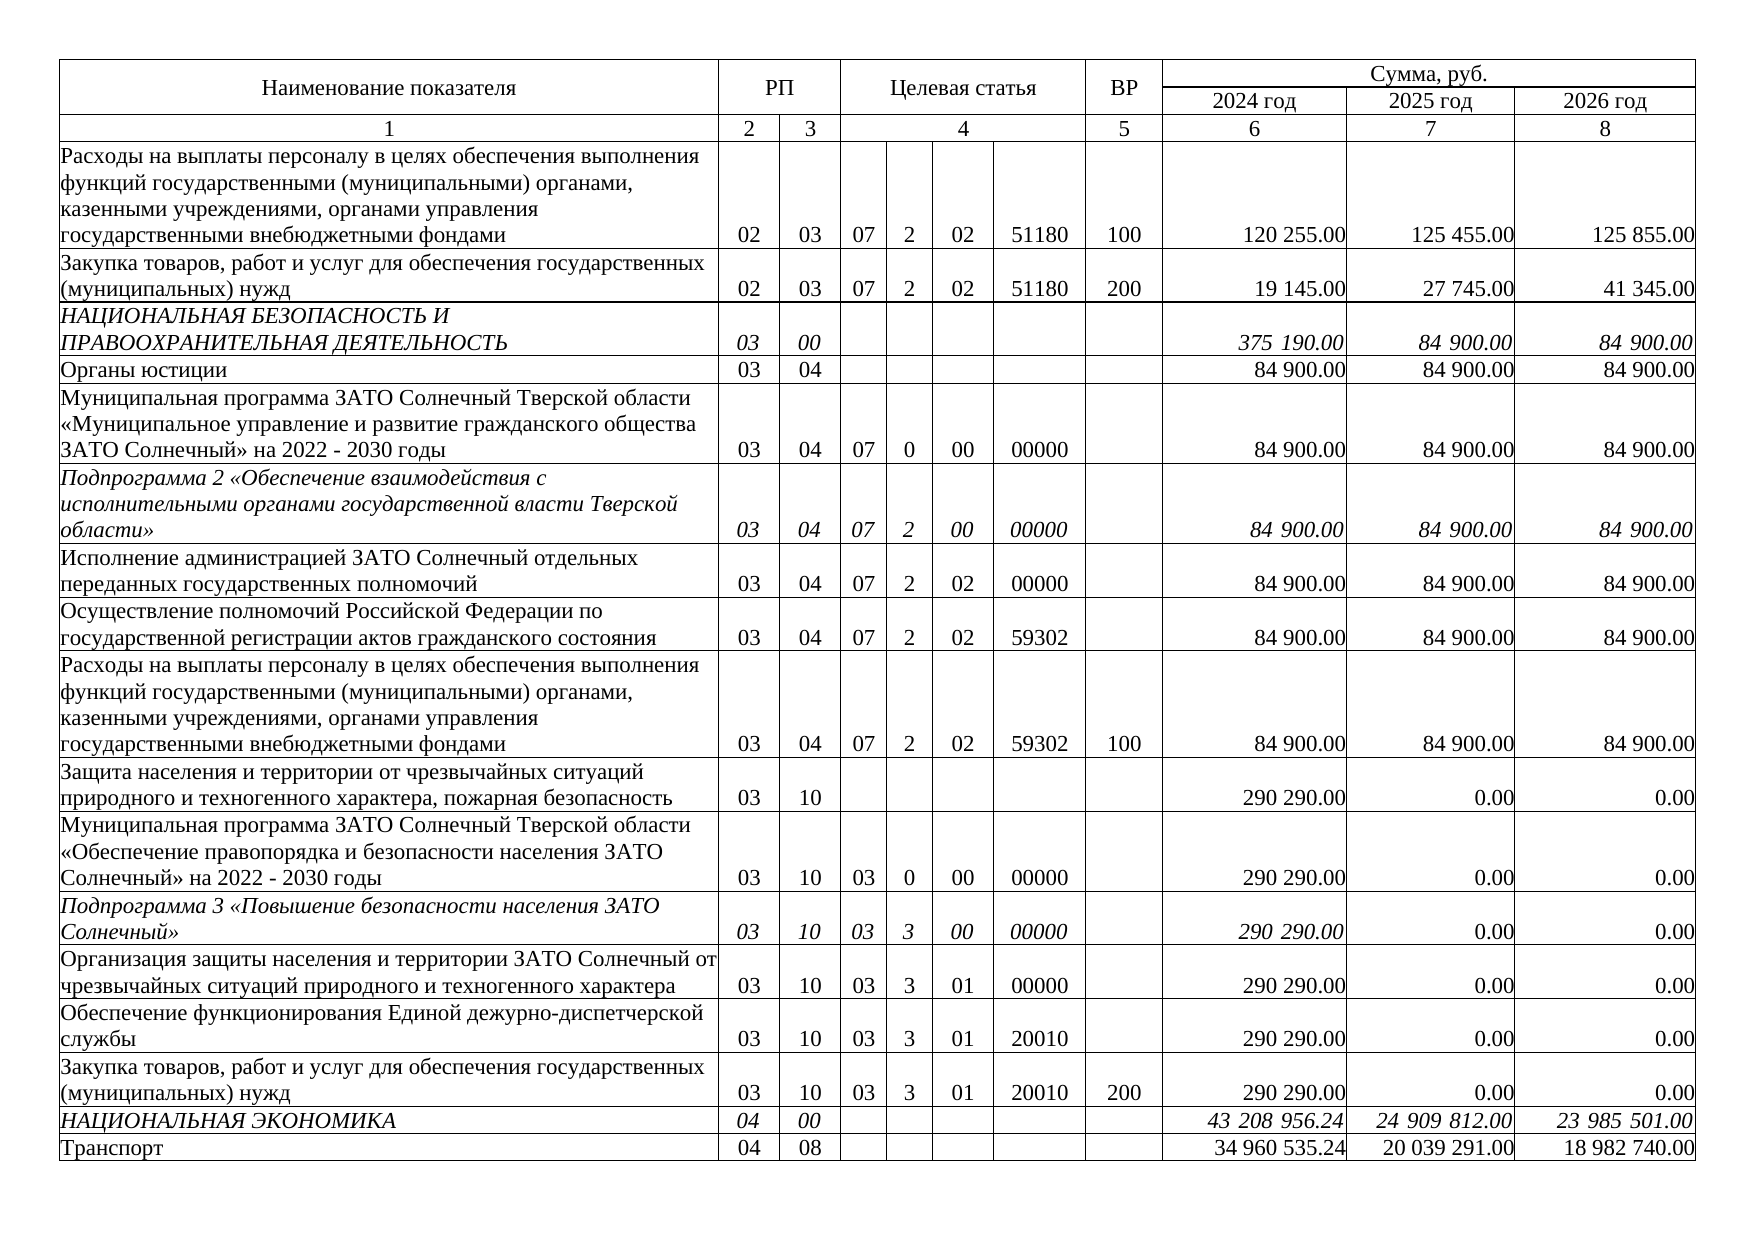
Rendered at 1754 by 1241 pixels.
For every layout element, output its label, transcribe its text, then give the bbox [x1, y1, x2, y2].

table_cell [841, 356, 886, 383]
table_cell 03 [719, 945, 779, 998]
table_cell [1086, 356, 1162, 383]
table_cell 125 455.00 [1347, 142, 1514, 248]
table_cell Органы юстиции [60, 356, 718, 383]
table_cell 1 [60, 115, 718, 141]
table_cell 100 [1086, 142, 1162, 248]
table_cell 2025 год [1347, 88, 1514, 114]
table_cell 290 290.00 [1163, 812, 1346, 891]
table_cell [933, 1134, 993, 1160]
table_cell 00 [933, 464, 993, 543]
table_cell 84 900.00 [1163, 384, 1346, 463]
table_cell 2 [887, 651, 932, 757]
table_header Сумма, руб. [1163, 60, 1695, 86]
table_cell НАЦИОНАЛЬНАЯ БЕЗОПАСНОСТЬ И ПРАВООХРАНИТЕЛЬНАЯ ДЕЯТЕЛЬНОСТЬ [60, 303, 718, 355]
table_cell 00000 [994, 464, 1085, 543]
table_cell 07 [841, 384, 886, 463]
table_cell 03 [719, 598, 779, 650]
table_cell 120 255.00 [1163, 142, 1346, 248]
table_cell 04 [780, 598, 840, 650]
table_cell 03 [780, 249, 840, 301]
table_cell 5 [1086, 115, 1162, 141]
table_cell 200 [1086, 1053, 1162, 1106]
table_cell 2024 год [1163, 88, 1346, 114]
table_cell 43 208 956.24 [1163, 1107, 1346, 1133]
table_header Наименование показателя [60, 60, 718, 114]
table_cell 84 900.00 [1515, 544, 1695, 597]
table_cell 0.00 [1515, 758, 1695, 811]
table_cell [1086, 758, 1162, 811]
table_cell 01 [933, 1053, 993, 1106]
table_cell 8 [1515, 115, 1695, 141]
table_cell 84 900.00 [1347, 544, 1514, 597]
table_cell [994, 1107, 1085, 1133]
table_cell 3 [887, 1053, 932, 1106]
table_cell 0.00 [1347, 1053, 1514, 1106]
table_cell [933, 758, 993, 811]
table_cell 84 900.00 [1347, 651, 1514, 757]
table_cell [1086, 303, 1162, 355]
table_cell 3 [780, 115, 840, 141]
table_cell 03 [719, 464, 779, 543]
table_cell 3 [887, 945, 932, 998]
table_cell 02 [719, 249, 779, 301]
table_cell 00000 [994, 544, 1085, 597]
table_cell 03 [841, 812, 886, 891]
table_cell 4 [841, 115, 1085, 141]
table_cell 00 [933, 384, 993, 463]
table_cell 03 [719, 651, 779, 757]
table_cell [841, 303, 886, 355]
table_cell 02 [933, 544, 993, 597]
table_cell 7 [1347, 115, 1514, 141]
table_cell 10 [780, 999, 840, 1052]
table_cell [933, 1107, 993, 1133]
table_cell 59302 [994, 651, 1085, 757]
table_cell 07 [841, 651, 886, 757]
table_cell 03 [719, 892, 779, 944]
table_cell 00000 [994, 945, 1085, 998]
table_cell Закупка товаров, работ и услуг для обеспечения государственных (муниципальных) нужд [60, 249, 718, 301]
table_cell 02 [933, 651, 993, 757]
table_cell 00 [780, 1107, 840, 1133]
table_cell 00000 [994, 384, 1085, 463]
table_cell 07 [841, 544, 886, 597]
table_cell 125 855.00 [1515, 142, 1695, 248]
table_cell 10 [780, 892, 840, 944]
table_cell [1086, 892, 1162, 944]
table_cell 84 900.00 [1515, 598, 1695, 650]
table_cell 23 985 501.00 [1515, 1107, 1695, 1133]
table_cell 07 [841, 598, 886, 650]
table_cell 84 900.00 [1347, 303, 1514, 355]
table_cell 03 [841, 999, 886, 1052]
table_cell 19 145.00 [1163, 249, 1346, 301]
table_cell [1086, 598, 1162, 650]
table_cell 2 [887, 464, 932, 543]
table_cell [841, 1134, 886, 1160]
table_cell Транспорт [60, 1134, 718, 1160]
table_cell Закупка товаров, работ и услуг для обеспечения государственных (муниципальных) нужд [60, 1053, 718, 1106]
table_cell [887, 303, 932, 355]
table_cell Подпрограмма 2 «Обеспечение взаимодействия с исполнительными органами государственной власти Тверской области» [60, 464, 718, 543]
table_cell 00000 [994, 812, 1085, 891]
table_cell 200 [1086, 249, 1162, 301]
table_cell Обеспечение функционирования Единой дежурно-диспетчерской службы [60, 999, 718, 1052]
table_cell 07 [841, 142, 886, 248]
table_cell 04 [719, 1134, 779, 1160]
table_cell 84 900.00 [1163, 464, 1346, 543]
table_cell 03 [719, 999, 779, 1052]
table_cell 00000 [994, 892, 1085, 944]
table_cell [1086, 464, 1162, 543]
table_cell 02 [933, 142, 993, 248]
table_cell 0.00 [1347, 945, 1514, 998]
table_header ВР [1086, 60, 1162, 114]
table_cell 2 [887, 249, 932, 301]
table_cell 84 900.00 [1347, 384, 1514, 463]
table_cell 290 290.00 [1163, 999, 1346, 1052]
table_cell 03 [719, 544, 779, 597]
table_cell 84 900.00 [1515, 651, 1695, 757]
table_cell 0 [887, 384, 932, 463]
table_header РП [719, 60, 840, 114]
table_cell [1086, 1107, 1162, 1133]
table_cell 84 900.00 [1347, 598, 1514, 650]
table_cell 18 982 740.00 [1515, 1134, 1695, 1160]
table_cell 10 [780, 758, 840, 811]
table_cell Муниципальная программа ЗАТО Солнечный Тверской области «Муниципальное управление и развитие гражданского общества ЗАТО Солнечный» на 2022 - 2030 годы [60, 384, 718, 463]
table_cell 03 [719, 812, 779, 891]
table_cell 0.00 [1347, 758, 1514, 811]
table_cell 04 [780, 651, 840, 757]
table_cell 41 345.00 [1515, 249, 1695, 301]
table_cell Расходы на выплаты персоналу в целях обеспечения выполнения функций государственными (муниципальными) органами, казенными учреждениями, органами управления государственными внебюджетными фондами [60, 142, 718, 248]
table_cell 3 [887, 892, 932, 944]
table_cell 84 900.00 [1163, 651, 1346, 757]
table_cell 84 900.00 [1515, 384, 1695, 463]
table_cell 00 [933, 812, 993, 891]
table_cell 0 [887, 812, 932, 891]
table_cell 03 [719, 303, 779, 355]
table_cell [994, 758, 1085, 811]
table_cell [887, 1107, 932, 1133]
table_cell 0.00 [1515, 812, 1695, 891]
table_cell Муниципальная программа ЗАТО Солнечный Тверской области «Обеспечение правопорядка и безопасности населения ЗАТО Солнечный» на 2022 - 2030 годы [60, 812, 718, 891]
table_cell 51180 [994, 142, 1085, 248]
table_cell 290 290.00 [1163, 945, 1346, 998]
table_cell 3 [887, 999, 932, 1052]
table_cell [933, 303, 993, 355]
table_cell [1086, 1134, 1162, 1160]
table_cell 08 [780, 1134, 840, 1160]
table_cell 84 900.00 [1347, 464, 1514, 543]
table_cell 59302 [994, 598, 1085, 650]
table_cell 6 [1163, 115, 1346, 141]
table_cell 84 900.00 [1163, 598, 1346, 650]
table_cell 00 [780, 303, 840, 355]
table_cell 100 [1086, 651, 1162, 757]
table_cell [841, 758, 886, 811]
table_cell 0.00 [1515, 892, 1695, 944]
table_cell [887, 758, 932, 811]
table_cell 10 [780, 812, 840, 891]
table_cell [1086, 945, 1162, 998]
table_cell 07 [841, 464, 886, 543]
table_cell 0.00 [1347, 999, 1514, 1052]
table_cell 2 [887, 142, 932, 248]
table_cell [887, 1134, 932, 1160]
table_cell 03 [719, 758, 779, 811]
table_cell 03 [780, 142, 840, 248]
table_cell 2 [887, 598, 932, 650]
table_cell 00 [933, 892, 993, 944]
table_cell [1086, 812, 1162, 891]
table_cell Расходы на выплаты персоналу в целях обеспечения выполнения функций государственными (муниципальными) органами, казенными учреждениями, органами управления государственными внебюджетными фондами [60, 651, 718, 757]
table_cell 04 [780, 384, 840, 463]
table_cell Организация защиты населения и территории ЗАТО Солнечный от чрезвычайных ситуаций природного и техногенного характера [60, 945, 718, 998]
table_cell 2 [887, 544, 932, 597]
table_cell 04 [780, 356, 840, 383]
table_cell 10 [780, 945, 840, 998]
table_cell [1086, 544, 1162, 597]
table_cell 290 290.00 [1163, 1053, 1346, 1106]
table_cell 20 039 291.00 [1347, 1134, 1514, 1160]
table_cell 84 900.00 [1163, 544, 1346, 597]
table_cell 03 [719, 356, 779, 383]
table_cell НАЦИОНАЛЬНАЯ ЭКОНОМИКА [60, 1107, 718, 1133]
table_cell 0.00 [1347, 812, 1514, 891]
table_cell 84 900.00 [1347, 356, 1514, 383]
table_cell 01 [933, 945, 993, 998]
table_cell 84 900.00 [1515, 356, 1695, 383]
table_cell 03 [841, 892, 886, 944]
table_cell Подпрограмма 3 «Повышение безопасности населения ЗАТО Солнечный» [60, 892, 718, 944]
table_cell 0.00 [1347, 892, 1514, 944]
table_cell 0.00 [1515, 999, 1695, 1052]
table_cell 02 [719, 142, 779, 248]
table_cell 84 900.00 [1163, 356, 1346, 383]
table_cell 2 [719, 115, 779, 141]
table_cell 24 909 812.00 [1347, 1107, 1514, 1133]
table_cell 0.00 [1515, 1053, 1695, 1106]
table_cell [887, 356, 932, 383]
table_header Целевая статья [841, 60, 1085, 114]
table_cell 04 [780, 464, 840, 543]
table_cell [841, 1107, 886, 1133]
table_cell 03 [841, 1053, 886, 1106]
table_cell 2026 год [1515, 88, 1695, 114]
table_cell 20010 [994, 1053, 1085, 1106]
table_cell 02 [933, 598, 993, 650]
table_cell 27 745.00 [1347, 249, 1514, 301]
table_cell 84 900.00 [1515, 464, 1695, 543]
table_cell 04 [780, 544, 840, 597]
table_cell [994, 303, 1085, 355]
table_cell 51180 [994, 249, 1085, 301]
table_cell 03 [841, 945, 886, 998]
table_cell Исполнение администрацией ЗАТО Солнечный отдельных переданных государственных полномочий [60, 544, 718, 597]
table_cell 10 [780, 1053, 840, 1106]
table_cell 34 960 535.24 [1163, 1134, 1346, 1160]
table_cell 375 190.00 [1163, 303, 1346, 355]
table_cell [994, 1134, 1085, 1160]
table_cell 0.00 [1515, 945, 1695, 998]
table_cell 04 [719, 1107, 779, 1133]
table_cell 03 [719, 384, 779, 463]
table_cell 01 [933, 999, 993, 1052]
table_cell [1086, 999, 1162, 1052]
table_cell [994, 356, 1085, 383]
table_cell 07 [841, 249, 886, 301]
table_cell 84 900.00 [1515, 303, 1695, 355]
table_cell 03 [719, 1053, 779, 1106]
table_cell [933, 356, 993, 383]
table_cell [1086, 384, 1162, 463]
table_cell Осуществление полномочий Российской Федерации по государственной регистрации актов гражданского состояния [60, 598, 718, 650]
table_cell 290 290.00 [1163, 758, 1346, 811]
table_cell Защита населения и территории от чрезвычайных ситуаций природного и техногенного характера, пожарная безопасность [60, 758, 718, 811]
table_cell 290 290.00 [1163, 892, 1346, 944]
table_cell 20010 [994, 999, 1085, 1052]
table_cell 02 [933, 249, 993, 301]
